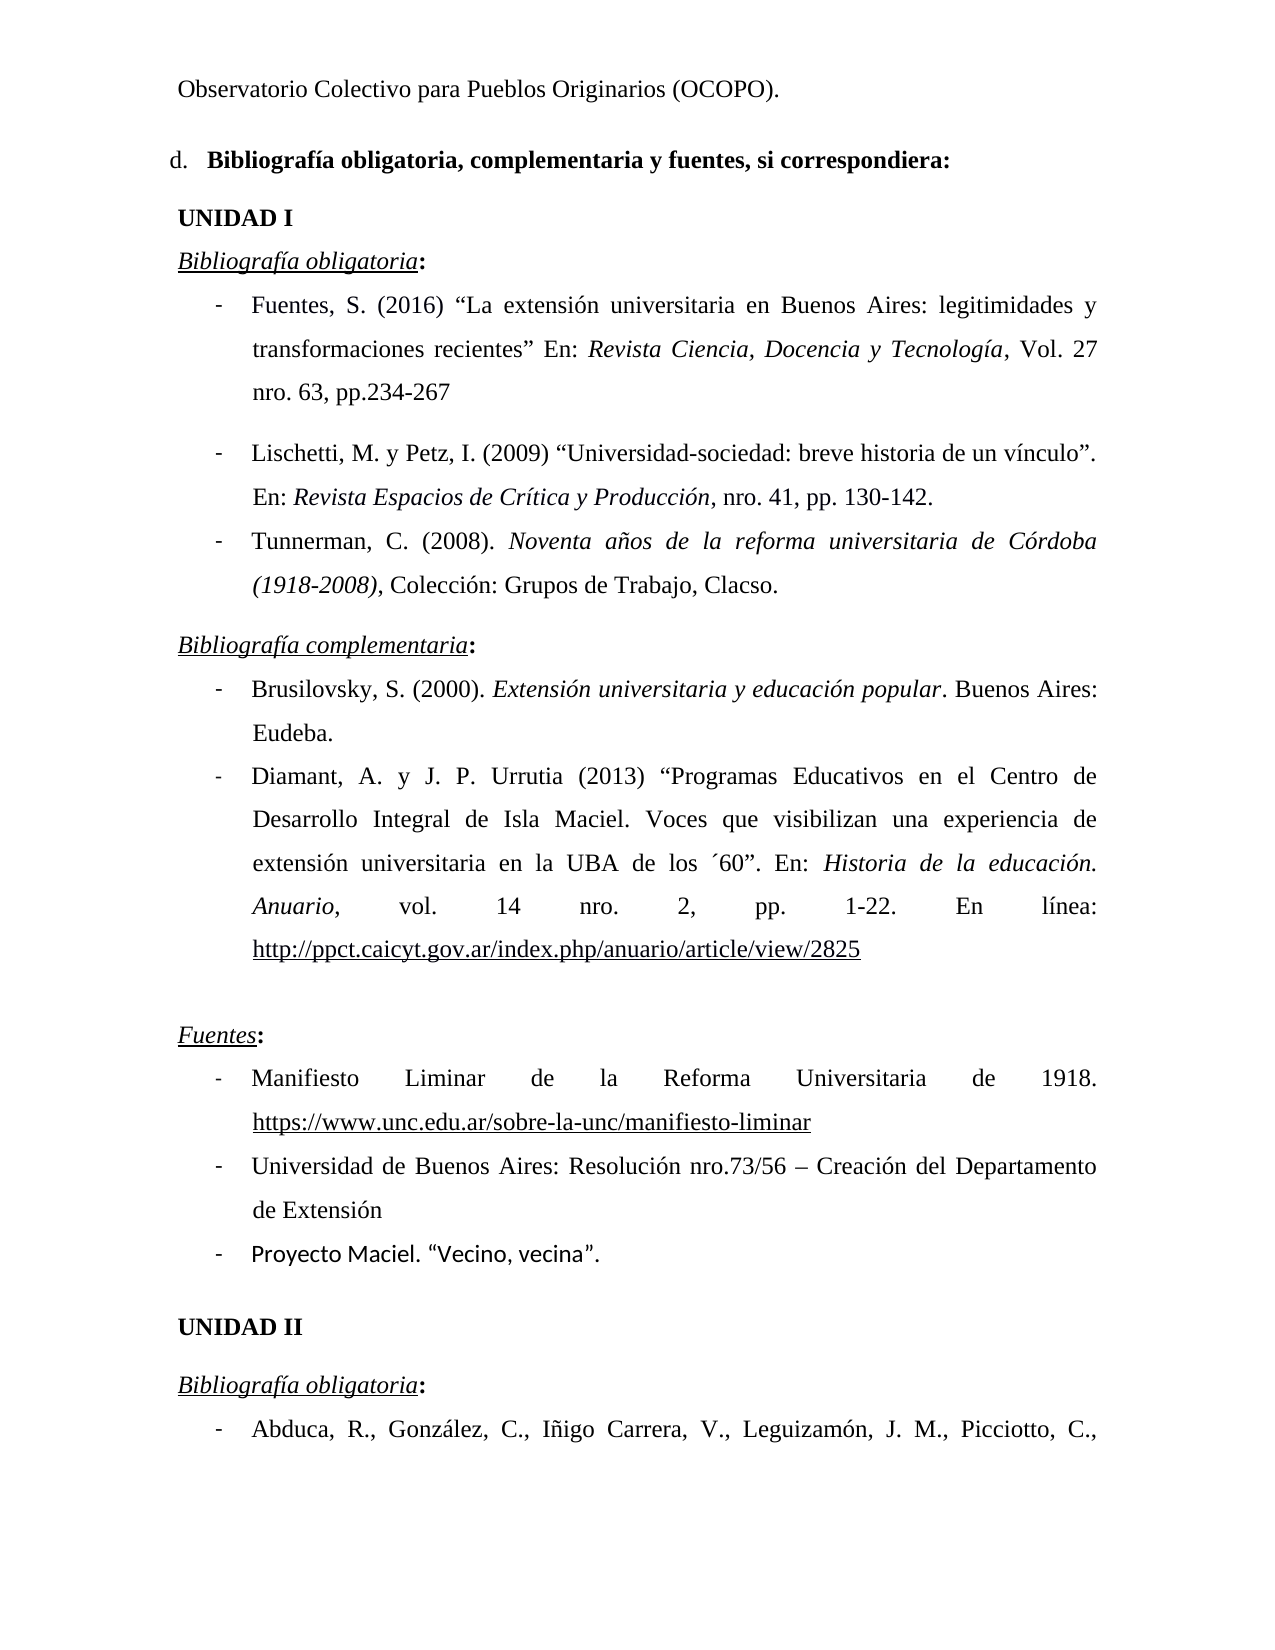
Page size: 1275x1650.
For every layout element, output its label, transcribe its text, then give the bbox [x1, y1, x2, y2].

list Brusilovsky, S. (2000). Extensión universitaria y educación popular. Buenos Aires: Eudeba. [215, 673, 1098, 747]
list Tunnerman, C. (2008). Noventa años de la reforma universitaria de Córdoba (1918-2008), Colección: Grupos de Trabajo, Clacso. [215, 525, 1098, 599]
text UNIDAD II [177, 1312, 1098, 1341]
list Manifiesto Liminar de la Reforma Universitaria de 1918. https://www.unc.edu.ar/sobre-la-unc/manifiesto-liminar [215, 1063, 1098, 1135]
list Bibliografía obligatoria, complementaria y fuentes, si correspondiera: [169, 146, 1098, 174]
text UNIDAD I [177, 203, 1098, 232]
list Fuentes, S. (2016) “La extensión universitaria en Buenos Aires: legitimidades y transformaciones recientes” En: Revista Ciencia, Docencia y Tecnología, Vol. 27 nro. 63, pp.234-267 [215, 289, 1098, 406]
list Diamant, A. y J. P. Urrutia (2013) “Programas Educativos en el Centro de Desarrollo Integral de Isla Maciel. Voces que visibilizan una experiencia de extensión universitaria en la UBA de los ´60”. En: Historia de la educación. Anuario, vol. 14 nro. 2, pp. 1-22. En línea: http://ppct.caicyt.gov.ar/index.php/anuario/article/view/2825 [215, 761, 1098, 963]
list Lischetti, M. y Petz, I. (2009) “Universidad-sociedad: breve historia de un vínculo”. En: Revista Espacios de Crítica y Producción, nro. 41, pp. 130-142. [215, 437, 1098, 511]
list Universidad de Buenos Aires: Resolución nro.73/56 – Creación del Departamento de Extensión [215, 1150, 1098, 1223]
text Bibliografía obligatoria: [177, 246, 1098, 275]
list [215, 1413, 1098, 1443]
text Bibliografía obligatoria: [177, 1370, 1098, 1398]
text Bibliografía complementaria: [177, 630, 1098, 659]
text Fuentes: [177, 1020, 1098, 1049]
list Proyecto Maciel. “Vecino, vecina”. [215, 1238, 1098, 1268]
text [177, 74, 1098, 102]
